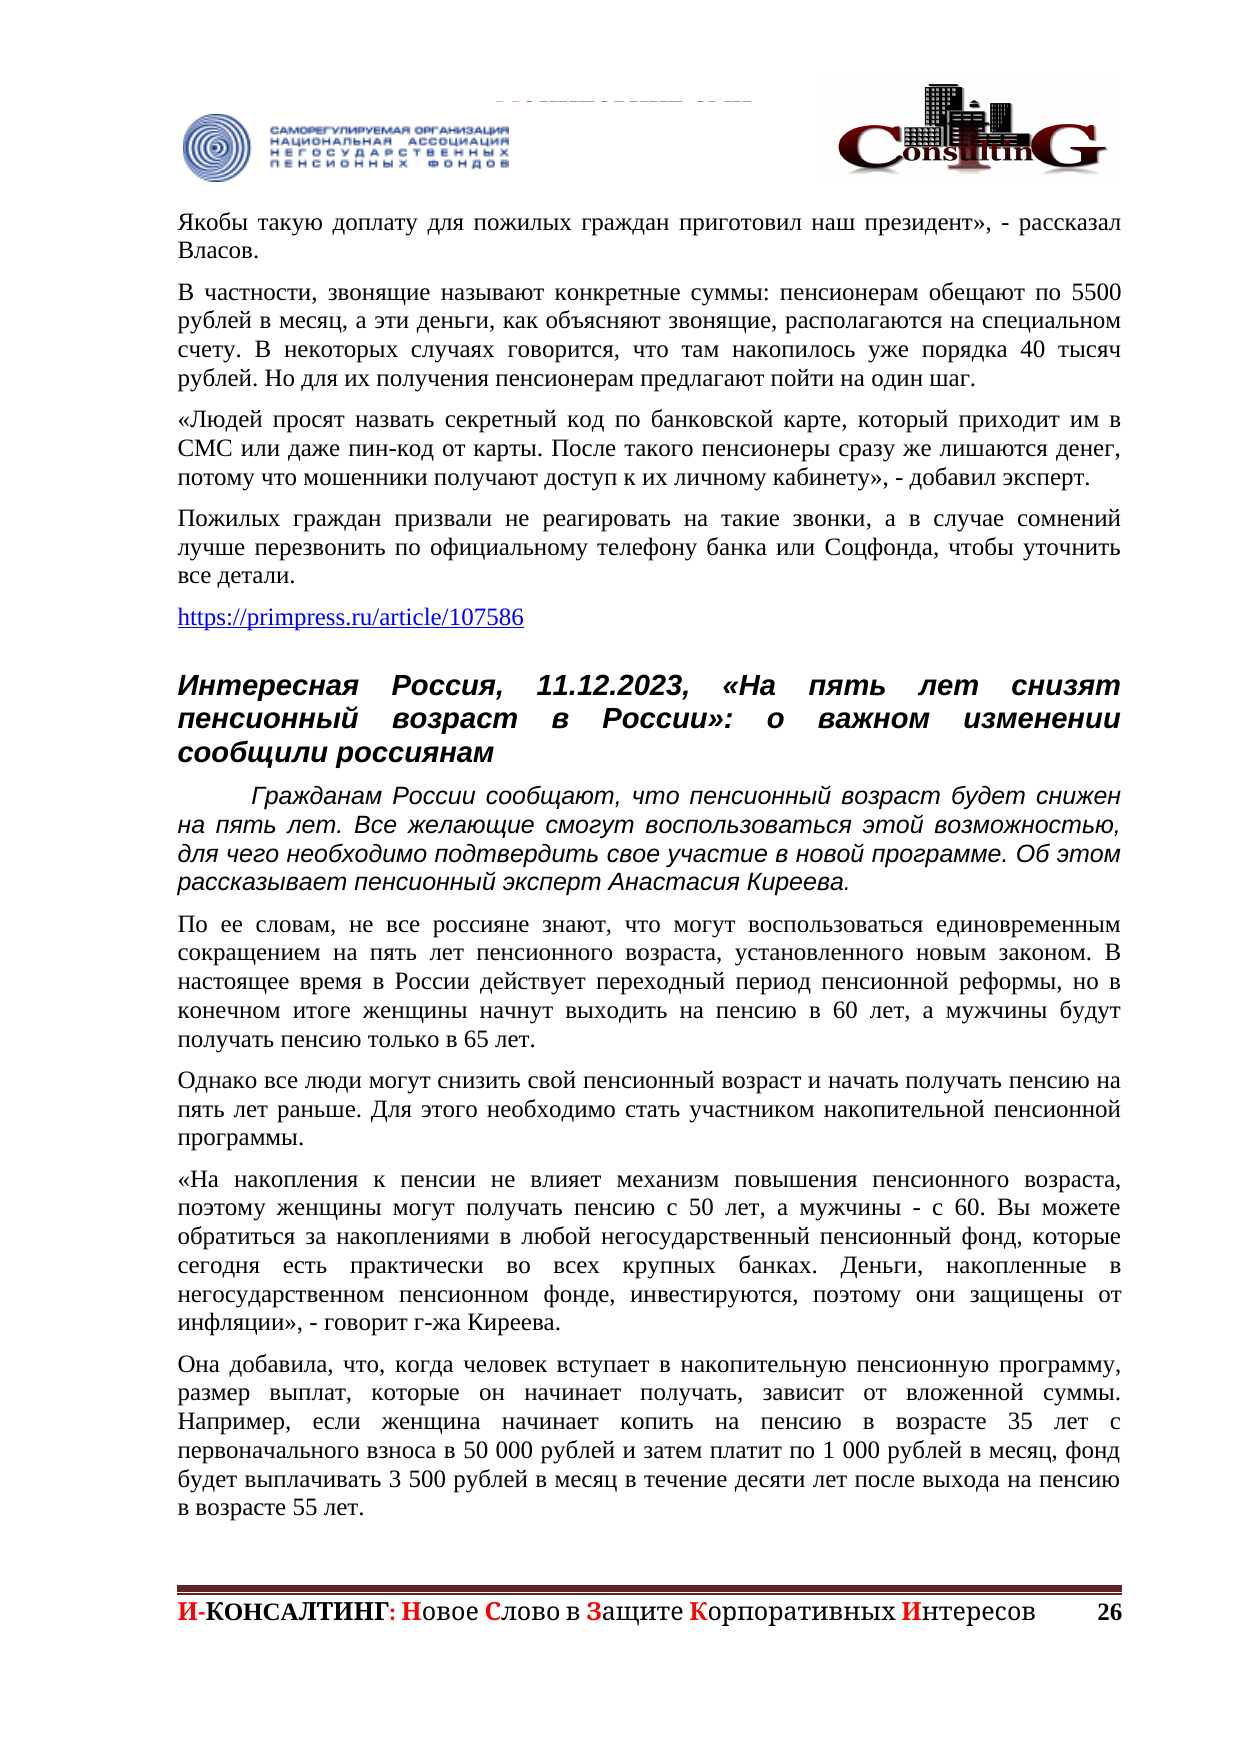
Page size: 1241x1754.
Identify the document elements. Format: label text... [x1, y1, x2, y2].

subtitle Интересная Россия, 11.12.2023, «На пять лет снизят пенсионный возраст в России»: о важном изменении сообщили россиянам [177, 668, 1122, 769]
text https://primpress.ru/article/107586 [177, 602, 1122, 631]
picture [821, 73, 1122, 182]
text «На накопления к пенсии не влияет механизм повышения пенсионного возраста, поэтому женщины могут получать пенсию с 50 лет, а мужчины - с 60. Вы можете обратиться за накоплениями в любой негосударственный пенсионный фонд, которые сегодня есть практически во всех крупных банках. Деньги, накопленные в негосударственном пенсионном фонде, инвестируются, поэтому они защищены от инфляции», - говорит г-жа Киреева. [177, 1164, 1122, 1336]
text «Людей просят назвать секретный код по банковской карте, который приходит им в СМС или даже пин-код от карты. После такого пенсионеры сразу же лишаются денег, потому что мошенники получают доступ к их личному кабинету», - добавил эксперт. [177, 404, 1122, 491]
text Пожилых граждан призвали не реагировать на такие звонки, а в случае сомнений лучше перезвонить по официальному телефону банка или Соцфонда, чтобы уточнить все детали. [177, 503, 1122, 589]
picture [183, 114, 509, 182]
text Однако все люди могут снизить свой пенсионный возраст и начать получать пенсию на пять лет раньше. Для этого необходимо стать участником накопительной пенсионной программы. [177, 1065, 1122, 1151]
text Она добавила, что, когда человек вступает в накопительную пенсионную программу, размер выплат, которые он начинает получать, зависит от вложенной суммы. Например, если женщина начинает копить на пенсию в возрасте 35 лет с первоначального взноса в 50 000 рублей и затем платит по 1 000 рублей в месяц, фонд будет выплачивать 3 500 рублей в месяц в течение десяти лет после выхода на пенсию в возрасте 55 лет. [177, 1349, 1122, 1521]
subtitle Гражданам России сообщают, что пенсионный возраст будет снижен на пять лет. Все желающие смогут воспользоваться этой возможностью, для чего необходимо подтвердить свое участие в новой программе. Об этом рассказывает пенсионный эксперт Анастасия Киреева. [177, 781, 1122, 896]
text В частности, звонящие называют конкретные суммы: пенсионерам обещают по 5500 рублей в месяц, а эти деньги, как объясняют звонящие, располагаются на специальном счету. В некоторых случаях говорится, что там накопилось уже порядка 40 тысяч рублей. Но для их получения пенсионерам предлагают пойти на один шаг. [177, 277, 1122, 392]
text По ее словам, не все россияне знают, что могут воспользоваться единовременным сокращением на пять лет пенсионного возраста, установленного новым законом. В настоящее время в России действует переходный период пенсионной реформы, но в конечном итоге женщины начнут выходить на пенсию в 60 лет, а мужчины будут получать пенсию только в 65 лет. [177, 909, 1122, 1052]
